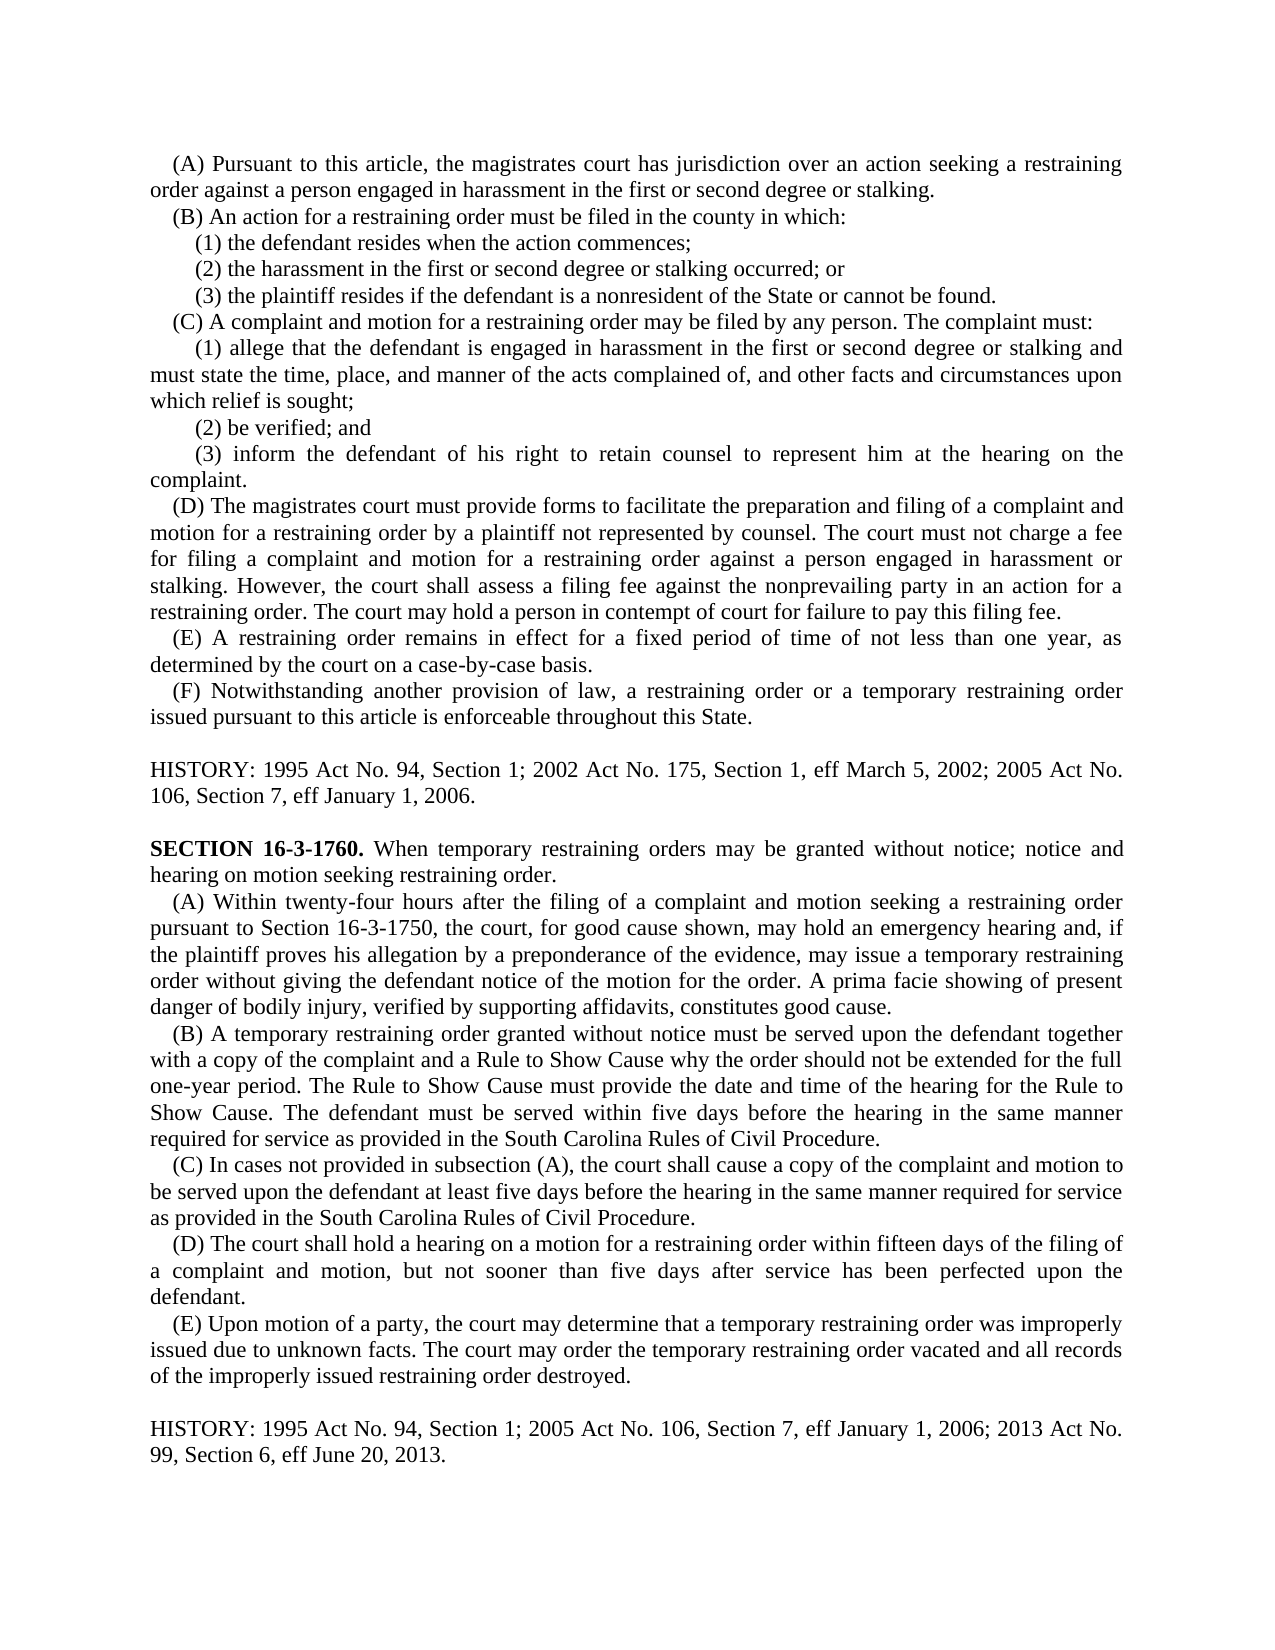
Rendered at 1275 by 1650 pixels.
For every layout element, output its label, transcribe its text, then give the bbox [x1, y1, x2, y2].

text SECTION 16-3-1760. When temporary restraining orders may be granted without notice; notice and hearing on motion seeking restraining order. [150, 835, 1125, 888]
text (A) Pursuant to this article, the magistrates court has jurisdiction over an action seeking a restraining order against a person engaged in harassment in the first or second degree or stalking. [150, 150, 1125, 203]
text (E) Upon motion of a party, the court may determine that a temporary restraining order was improperly issued due to unknown facts. The court may order the temporary restraining order vacated and all records of the improperly issued restraining order destroyed. [150, 1309, 1125, 1389]
text (F) Notwithstanding another provision of law, a restraining order or a temporary restraining order issued pursuant to this article is enforceable throughout this State. [150, 677, 1125, 730]
text (D) The court shall hold a hearing on a motion for a restraining order within fifteen days of the filing of a complaint and motion, but not sooner than five days after service has been perfected upon the defendant. [150, 1231, 1125, 1309]
text (B) A temporary restraining order granted without notice must be served upon the defendant together with a copy of the complaint and a Rule to Show Cause why the order should not be extended for the full one-year period. The Rule to Show Cause must provide the date and time of the hearing for the Rule to Show Cause. The defendant must be served within five days before the hearing in the same manner required for service as provided in the South Carolina Rules of Civil Procedure. [150, 1020, 1125, 1151]
text (3) the plaintiff resides if the defendant is a nonresident of the State or cannot be found. [150, 282, 1125, 308]
text (C) In cases not provided in subsection (A), the court shall cause a copy of the complaint and motion to be served upon the defendant at least five days before the hearing in the same manner required for service as provided in the South Carolina Rules of Civil Procedure. [150, 1151, 1125, 1231]
text (1) allege that the defendant is engaged in harassment in the first or second degree or stalking and must state the time, place, and manner of the acts complained of, and other facts and circumstances upon which relief is sought; [150, 334, 1125, 413]
text (A) Within twenty-four hours after the filing of a complaint and motion seeking a restraining order pursuant to Section 16-3-1750, the court, for good cause shown, may hold an emergency hearing and, if the plaintiff proves his allegation by a preponderance of the evidence, may issue a temporary restraining order without giving the defendant notice of the motion for the order. A prima facie showing of present danger of bodily injury, verified by supporting affidavits, constitutes good cause. [150, 888, 1125, 1020]
text (B) An action for a restraining order must be filed in the county in which: [150, 203, 1125, 229]
text (2) the harassment in the first or second degree or stalking occurred; or [150, 255, 1125, 282]
text (E) A restraining order remains in effect for a fixed period of time of not less than one year, as determined by the court on a case-by-case basis. [150, 624, 1125, 677]
text (D) The magistrates court must provide forms to facilitate the preparation and filing of a complaint and motion for a restraining order by a plaintiff not represented by counsel. The court must not charge a fee for filing a complaint and motion for a restraining order against a person engaged in harassment or stalking. However, the court shall assess a filing fee against the nonprevailing party in an action for a restraining order. The court may hold a person in contempt of court for failure to pay this filing fee. [150, 493, 1125, 624]
text HISTORY: 1995 Act No. 94, Section 1; 2002 Act No. 175, Section 1, eff March 5, 2002; 2005 Act No. 106, Section 7, eff January 1, 2006. [150, 756, 1125, 809]
text (C) A complaint and motion for a restraining order may be filed by any person. The complaint must: [150, 308, 1125, 334]
text (2) be verified; and [150, 413, 1125, 440]
text HISTORY: 1995 Act No. 94, Section 1; 2005 Act No. 106, Section 7, eff January 1, 2006; 2013 Act No. 99, Section 6, eff June 20, 2013. [150, 1415, 1125, 1468]
text (1) the defendant resides when the action commences; [150, 229, 1125, 255]
text (3) inform the defendant of his right to retain counsel to represent him at the hearing on the complaint. [150, 440, 1125, 493]
